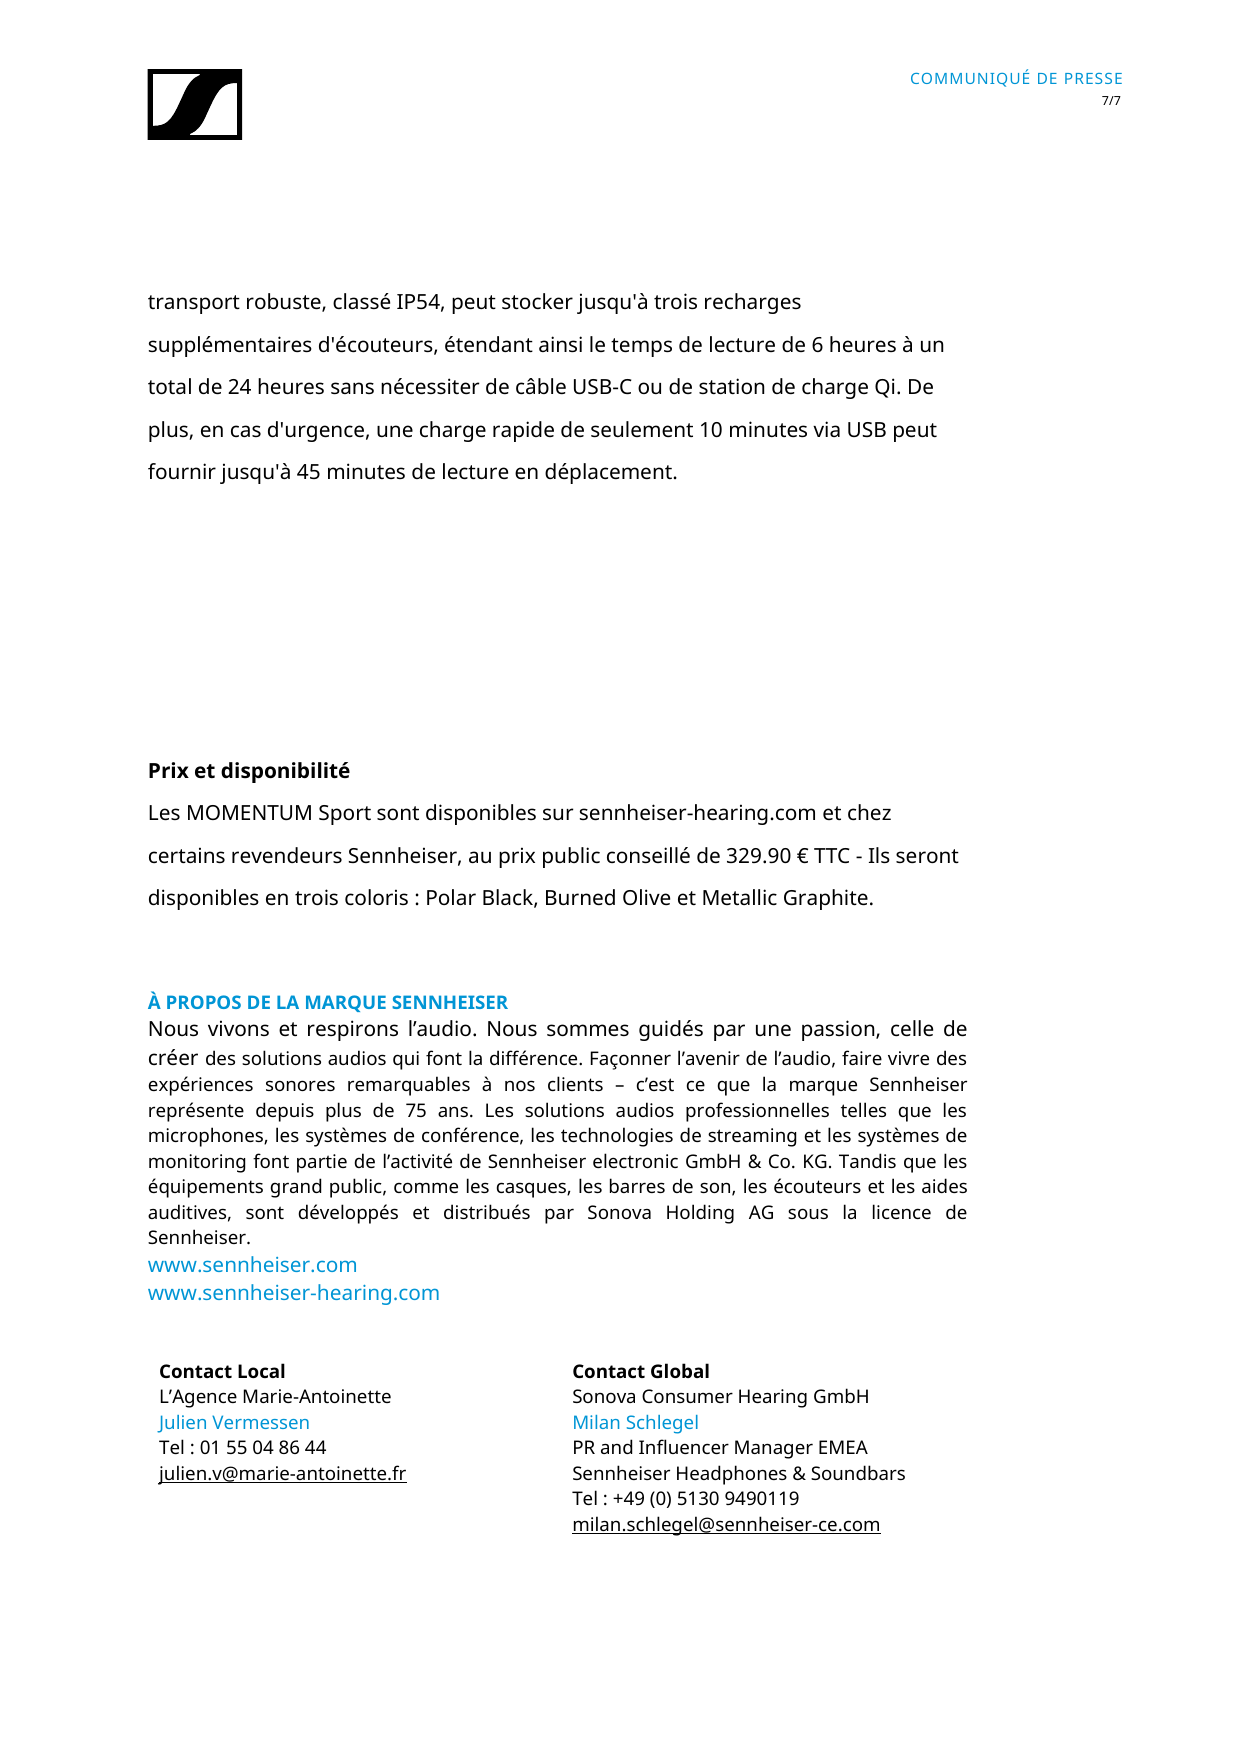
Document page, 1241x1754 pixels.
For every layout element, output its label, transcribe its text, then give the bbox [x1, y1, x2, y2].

text Les MOMENTUM Sport sont disponibles sur sennheiser-hearing.com et chez certains revendeurs Sennheiser, au prix public conseillé de 329.90 € TTC - Ils seront disponibles en trois coloris : Polar Black, Burned Olive et Metallic Graphite. [148, 798, 968, 912]
table_header Contact Local L’Agence Marie-Antoinette Julien Vermessen Tel : 01 55 04 86 44 julien.v@marie-antoinette.fr [148, 1358, 561, 1573]
text www.sennheiser.com [148, 1250, 968, 1278]
text Nous vivons et respirons l’audio. Nous sommes guidés par une passion, celle de créer des solutions audios qui font la différence. Façonner l’avenir de l’audio, faire vivre des expériences sonores remarquables à nos clients – c’est ce que la marque Sennheiser représente depuis plus de 75 ans. Les solutions audios professionnelles telles que les microphones, les systèmes de conférence, les technologies de streaming et les systèmes de monitoring font partie de l’activité de Sennheiser electronic GmbH & Co. KG. Tandis que les équipements grand public, comme les casques, les barres de son, les écouteurs et les aides auditives, sont développés et distribués par Sonova Holding AG sous la licence de Sennheiser. [148, 1014, 968, 1250]
text Prix et disponibilité [148, 756, 968, 784]
text À PROPOS DE LA MARQUE SENNHEISER [148, 989, 1093, 1014]
table_header Contact Global Sonova Consumer Hearing GmbH Milan Schlegel PR and Influencer Manager EMEA Sennheiser Headphones & Soundbars Tel : +49 (0) 5130 9490119 milan.schlegel@sennheiser-ce.com [561, 1358, 1002, 1573]
text www.sennheiser-hearing.com [148, 1278, 968, 1307]
